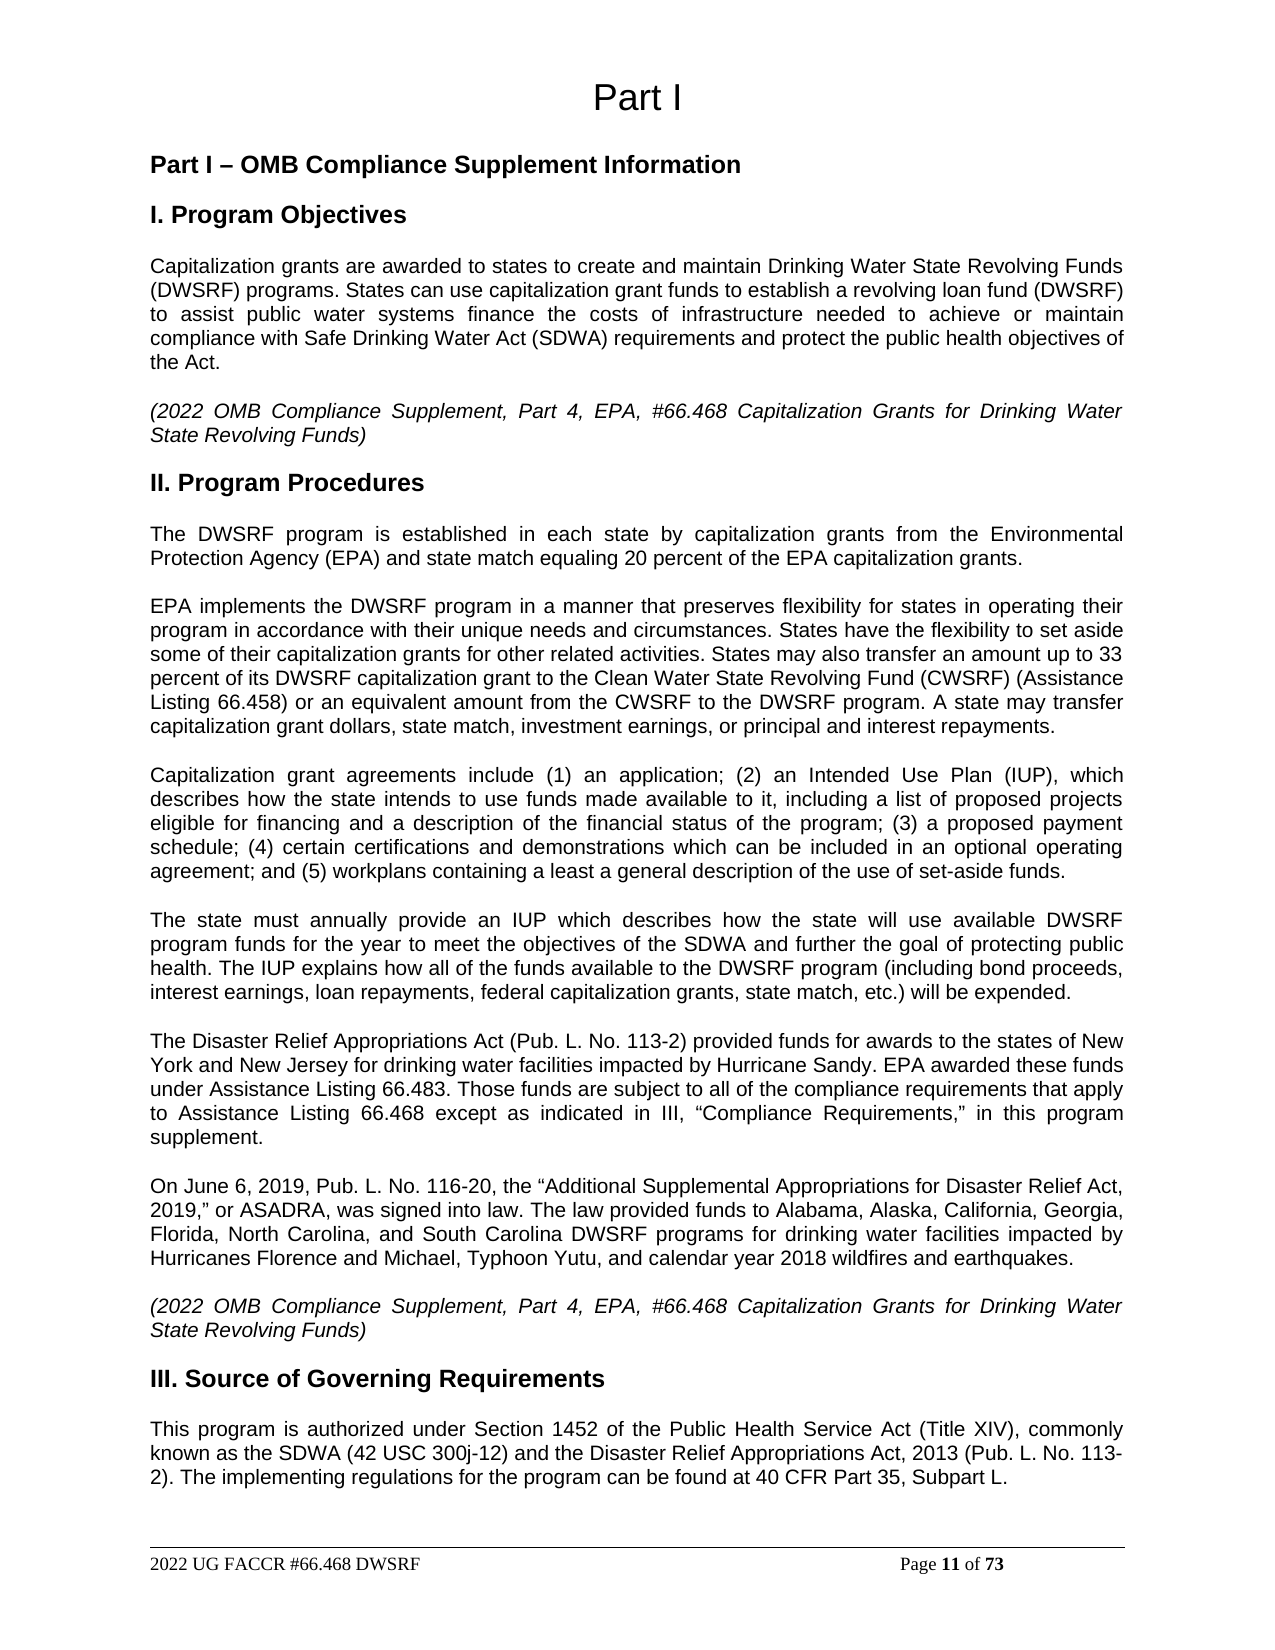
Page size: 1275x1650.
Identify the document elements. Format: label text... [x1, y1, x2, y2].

text The Disaster Relief Appropriations Act (Pub. L. No. 113-2) provided funds for awards to the states of New York and New Jersey for drinking water facilities impacted by Hurricane Sandy. EPA awarded these funds under Assistance Listing 66.483. Those funds are subject to all of the compliance requirements that apply to Assistance Listing 66.468 except as indicated in III, “Compliance Requirements,” in this program supplement. [150, 1029, 1125, 1148]
text Capitalization grants are awarded to states to create and maintain Drinking Water State Revolving Funds (DWSRF) programs. States can use capitalization grant funds to establish a revolving loan fund (DWSRF) to assist public water systems finance the costs of infrastructure needed to achieve or maintain compliance with Safe Drinking Water Act (SDWA) requirements and protect the public health objectives of the Act. [150, 254, 1125, 373]
subtitle Part I – OMB Compliance Supplement Information [150, 150, 1125, 179]
text (2022 OMB Compliance Supplement, Part 4, EPA, #66.468 Capitalization Grants for Drinking Water State Revolving Funds) [150, 398, 1125, 446]
subtitle III. Source of Governing Requirements [150, 1367, 1125, 1392]
subtitle I. Program Objectives [150, 204, 1125, 229]
subtitle II. Program Procedures [150, 471, 1125, 496]
text Capitalization grant agreements include (1) an application; (2) an Intended Use Plan (IUP), which describes how the state intends to use funds made available to it, including a list of proposed projects eligible for financing and a description of the financial status of the program; (3) a proposed payment schedule; (4) certain certifications and demonstrations which can be included in an optional operating agreement; and (5) workplans containing a least a general description of the use of set-aside funds. [150, 763, 1125, 883]
text The state must annually provide an IUP which describes how the state will use available DWSRF program funds for the year to meet the objectives of the SDWA and further the goal of protecting public health. The IUP explains how all of the funds available to the DWSRF program (including bond proceeds, interest earnings, loan repayments, federal capitalization grants, state match, etc.) will be expended. [150, 908, 1125, 1004]
text This program is authorized under Section 1452 of the Public Health Service Act (Title XIV), commonly known as the SDWA (42 USC 300j-12) and the Disaster Relief Appropriations Act, 2013 (Pub. L. No. 113-2). The implementing regulations for the program can be found at 40 CFR Part 35, Subpart L. [150, 1417, 1125, 1489]
text EPA implements the DWSRF program in a manner that preserves flexibility for states in operating their program in accordance with their unique needs and circumstances. States have the flexibility to set aside some of their capitalization grants for other related activities. States may also transfer an amount up to 33 percent of its DWSRF capitalization grant to the Clean Water State Revolving Fund (CWSRF) (Assistance Listing 66.458) or an equivalent amount from the CWSRF to the DWSRF program. A state may transfer capitalization grant dollars, state match, investment earnings, or principal and interest repayments. [150, 594, 1125, 738]
text On June 6, 2019, Pub. L. No. 116-20, the “Additional Supplemental Appropriations for Disaster Relief Act, 2019,” or ASADRA, was signed into law. The law provided funds to Alabama, Alaska, California, Georgia, Florida, North Carolina, and South Carolina DWSRF programs for drinking water facilities impacted by Hurricanes Florence and Michael, Typhoon Yutu, and calendar year 2018 wildfires and earthquakes. [150, 1173, 1125, 1269]
text (2022 OMB Compliance Supplement, Part 4, EPA, #66.468 Capitalization Grants for Drinking Water State Revolving Funds) [150, 1294, 1125, 1342]
text The DWSRF program is established in each state by capitalization grants from the Environmental Protection Agency (EPA) and state match equaling 20 percent of the EPA capitalization grants. [150, 521, 1125, 569]
